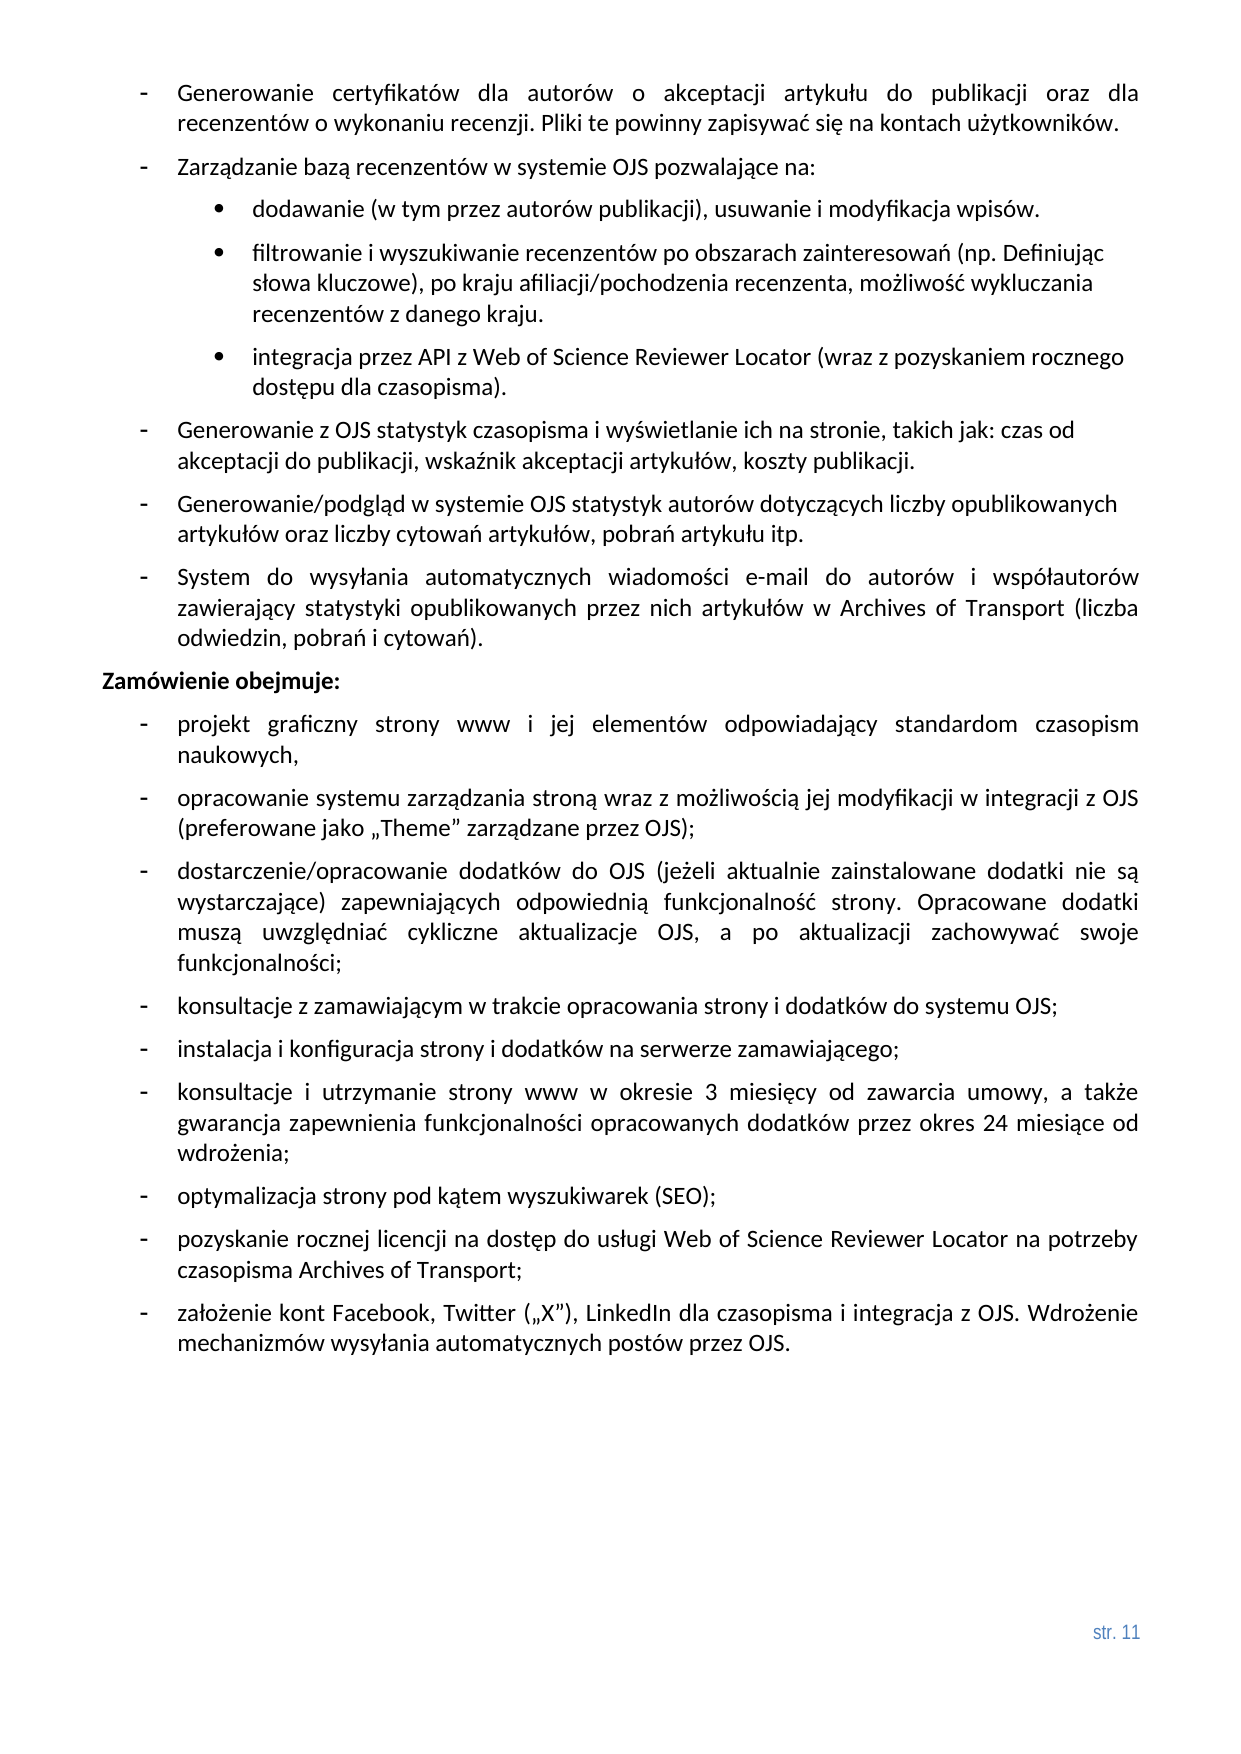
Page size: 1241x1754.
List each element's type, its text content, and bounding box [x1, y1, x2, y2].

list filtrowanie i wyszukiwanie recenzentów po obszarach zainteresowań (np. Definiując słowa kluczowe), po kraju afiliacji/pochodzenia recenzenta, możliwość wykluczania recenzentów z danego kraju. [214, 237, 1140, 328]
list Generowanie z OJS statystyk czasopisma i wyświetlanie ich na stronie, takich jak: czas od akceptacji do publikacji, wskaźnik akceptacji artykułów, koszty publikacji. [139, 414, 1140, 475]
list dostarczenie/opracowanie dodatków do OJS (jeżeli aktualnie zainstalowane dodatki nie są wystarczające) zapewniających odpowiednią funkcjonalność strony. Opracowane dodatki muszą uwzględniać cykliczne aktualizacje OJS, a po aktualizacji zachowywać swoje funkcjonalności; [139, 856, 1140, 978]
list optymalizacja strony pod kątem wyszukiwarek (SEO); [139, 1180, 1140, 1211]
list konsultacje z zamawiającym w trakcie opracowania strony i dodatków do systemu OJS; [139, 990, 1140, 1021]
list dodawanie (w tym przez autorów publikacji), usuwanie i modyfikacja wpisów. [214, 194, 1140, 224]
list pozyskanie rocznej licencji na dostęp do usługi Web of Science Reviewer Locator na potrzeby czasopisma Archives of Transport; [139, 1223, 1140, 1284]
list projekt graficzny strony www i jej elementów odpowiadający standardom czasopism naukowych, [139, 708, 1140, 769]
list Generowanie certyfikatów dla autorów o akceptacji artykułu do publikacji oraz dla recenzentów o wykonaniu recenzji. Pliki te powinny zapisywać się na kontach użytkowników. [139, 77, 1140, 138]
list opracowanie systemu zarządzania stroną wraz z możliwością jej modyfikacji w integracji z OJS (preferowane jako „Theme” zarządzane przez OJS); [139, 782, 1140, 843]
list System do wysyłania automatycznych wiadomości e-mail do autorów i współautorów zawierający statystyki opublikowanych przez nich artykułów w Archives of Transport (liczba odwiedzin, pobrań i cytowań). [139, 561, 1140, 653]
list Zarządzanie bazą recenzentów w systemie OJS pozwalające na: [139, 151, 1140, 181]
list instalacja i konfiguracja strony i dodatków na serwerze zamawiającego; [139, 1033, 1140, 1064]
list integracja przez API z Web of Science Reviewer Locator (wraz z pozyskaniem rocznego dostępu dla czasopisma). [214, 341, 1140, 402]
list założenie kont Facebook, Twitter („X”), LinkedIn dla czasopisma i integracja z OJS. Wdrożenie mechanizmów wysyłania automatycznych postów przez OJS. [139, 1297, 1140, 1358]
text Zamówienie obejmuje: [102, 665, 1140, 696]
list konsultacje i utrzymanie strony www w okresie 3 miesięcy od zawarcia umowy, a także gwarancja zapewnienia funkcjonalności opracowanych dodatków przez okres 24 miesiące od wdrożenia; [139, 1076, 1140, 1168]
list Generowanie/podgląd w systemie OJS statystyk autorów dotyczących liczby opublikowanych artykułów oraz liczby cytowań artykułów, pobrań artykułu itp. [139, 488, 1140, 549]
